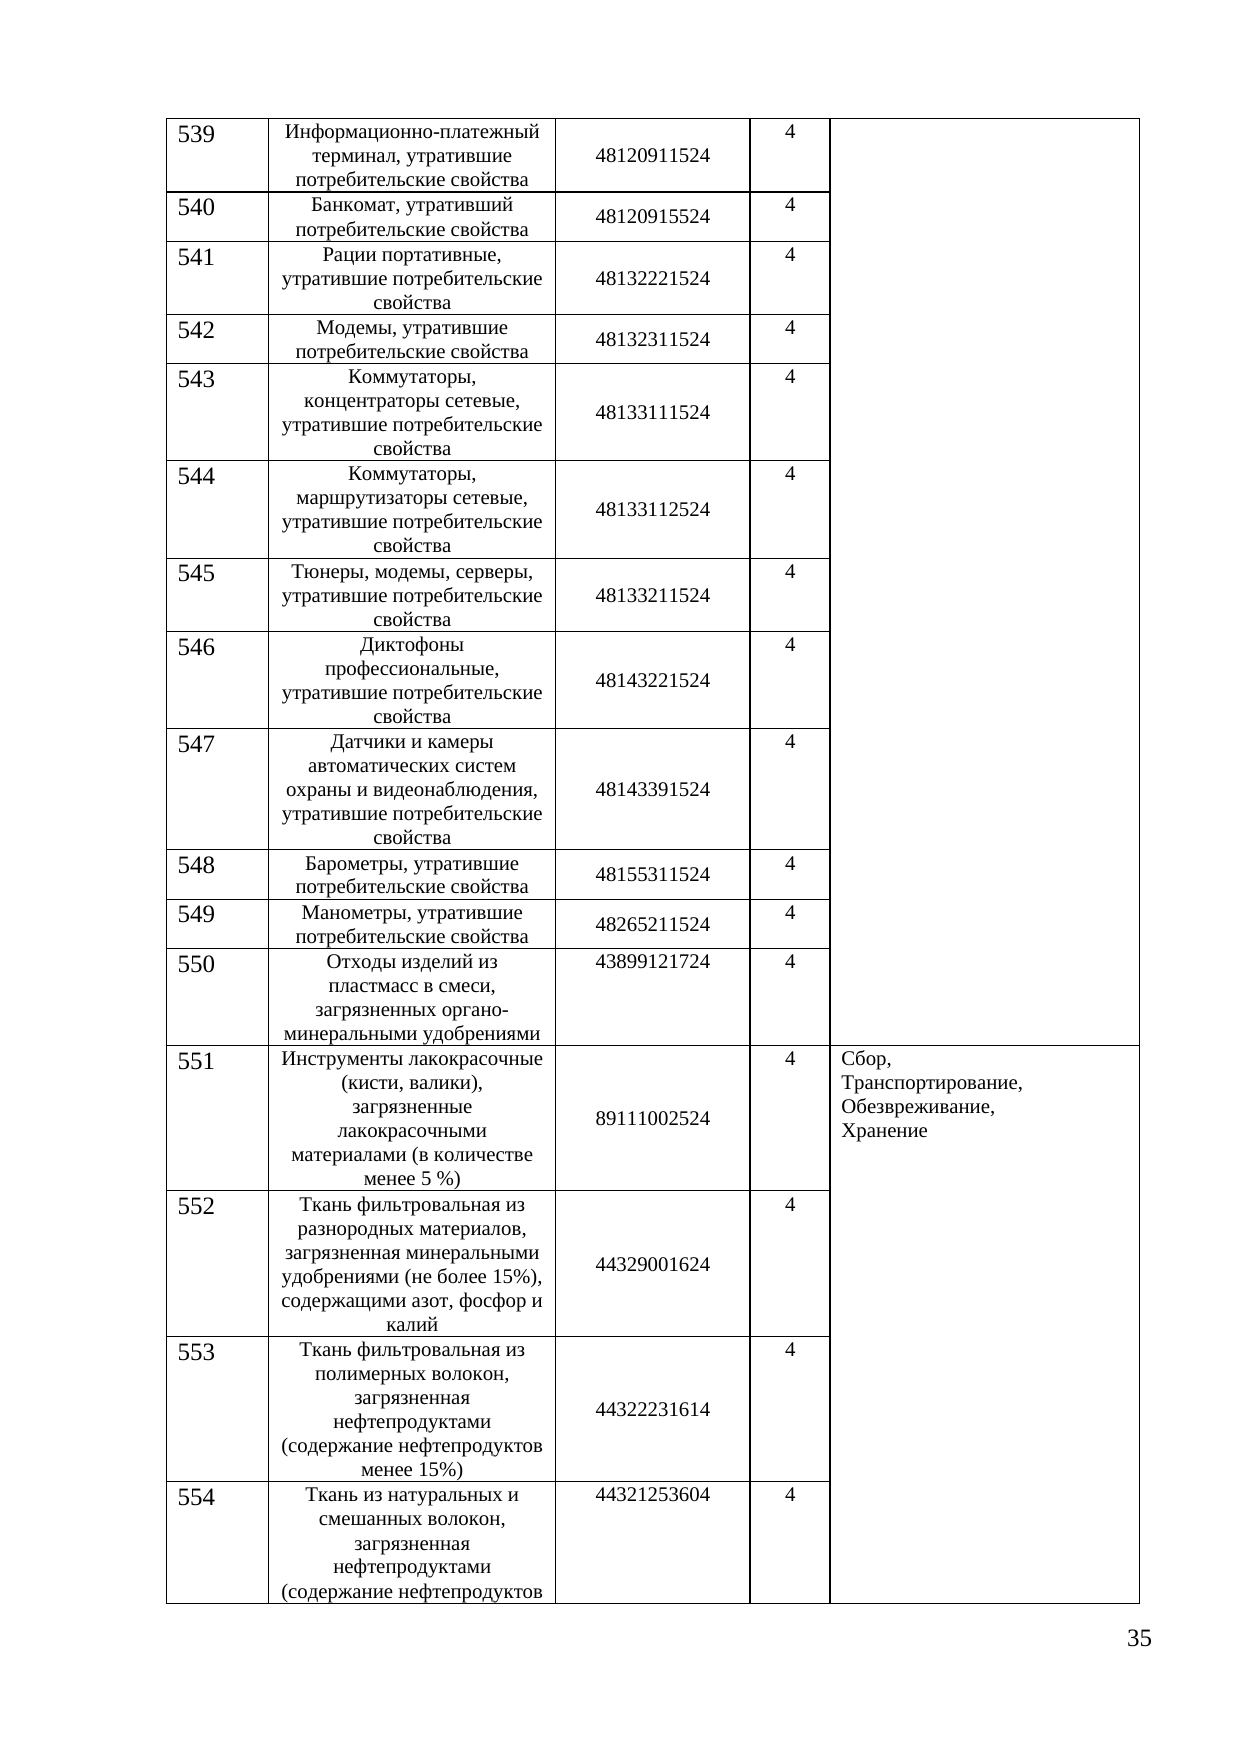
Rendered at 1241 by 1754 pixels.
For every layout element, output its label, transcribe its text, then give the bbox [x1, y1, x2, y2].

table_cell 553 [167, 1337, 268, 1481]
table_cell Инструменты лакокрасочные (кисти, валики), загрязненные лакокрасочными материалами (в количестве менее 5 %) [269, 1046, 555, 1190]
table_cell 549 [167, 900, 268, 948]
table_cell 4 [751, 119, 829, 191]
table_cell 44321253604 [556, 1482, 749, 1603]
table_cell 48133112524 [556, 461, 749, 557]
table_cell 4 [751, 364, 829, 460]
table_cell 48133111524 [556, 364, 749, 460]
table_cell Коммутаторы, маршрутизаторы сетевые, утратившие потребительские свойства [269, 461, 555, 557]
table_cell 48265211524 [556, 900, 749, 948]
table_cell 48143221524 [556, 632, 749, 728]
table_cell 4 [751, 242, 829, 314]
table_cell 43899121724 [556, 949, 749, 1045]
table_cell 539 [167, 119, 268, 191]
table_cell Модемы, утратившие потребительские свойства [269, 315, 555, 363]
table_cell 542 [167, 315, 268, 363]
table_cell 48120915524 [556, 193, 749, 241]
table_cell 48132221524 [556, 242, 749, 314]
table_cell 44329001624 [556, 1191, 749, 1336]
table_cell Сбор, Транспортирование, Обезвреживание, Хранение [831, 1046, 1139, 1603]
table_cell 540 [167, 193, 268, 241]
table_cell Тюнеры, модемы, серверы, утратившие потребительские свойства [269, 559, 555, 631]
table_cell 4 [751, 461, 829, 557]
table_cell 543 [167, 364, 268, 460]
table_cell 4 [751, 1337, 829, 1481]
table_cell Диктофоны профессиональные, утратившие потребительские свойства [269, 632, 555, 728]
table_cell 4 [751, 850, 829, 898]
table_cell Ткань фильтровальная из разнородных материалов, загрязненная минеральными удобрениями (не более 15%), содержащими азот, фосфор и калий [269, 1191, 555, 1336]
table_cell 545 [167, 559, 268, 631]
table_cell 548 [167, 850, 268, 898]
table_cell 4 [751, 949, 829, 1045]
table_cell Информационно-платежный терминал, утратившие потребительские свойства [269, 119, 555, 191]
table_cell 4 [751, 1482, 829, 1603]
table_cell 48132311524 [556, 315, 749, 363]
table_cell 48143391524 [556, 729, 749, 849]
table_cell 544 [167, 461, 268, 557]
table_cell 4 [751, 729, 829, 849]
table_cell Барометры, утратившие потребительские свойства [269, 850, 555, 898]
table_cell 551 [167, 1046, 268, 1190]
table_cell 4 [751, 315, 829, 363]
table_cell 48155311524 [556, 850, 749, 898]
table_cell Отходы изделий из пластмасс в смеси, загрязненных органо-минеральными удобрениями [269, 949, 555, 1045]
table_cell 4 [751, 193, 829, 241]
table_cell 552 [167, 1191, 268, 1336]
table_cell Банкомат, утративший потребительские свойства [269, 193, 555, 241]
table_cell 44322231614 [556, 1337, 749, 1481]
table_cell 4 [751, 900, 829, 948]
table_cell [269, 1482, 555, 1603]
table_cell Манометры, утратившие потребительские свойства [269, 900, 555, 948]
table_cell 546 [167, 632, 268, 728]
table_cell 550 [167, 949, 268, 1045]
table_cell 4 [751, 559, 829, 631]
table_cell 4 [751, 632, 829, 728]
table_cell Датчики и камеры автоматических систем охраны и видеонаблюдения, утратившие потребительские свойства [269, 729, 555, 849]
table_cell Коммутаторы, концентраторы сетевые, утратившие потребительские свойства [269, 364, 555, 460]
table_cell 554 [167, 1482, 268, 1603]
table_cell 48133211524 [556, 559, 749, 631]
table_cell Ткань фильтровальная из полимерных волокон, загрязненная нефтепродуктами (содержание нефтепродуктов менее 15%) [269, 1337, 555, 1481]
table_cell 48120911524 [556, 119, 749, 191]
table_cell 4 [751, 1046, 829, 1190]
table_cell 541 [167, 242, 268, 314]
table_cell 4 [751, 1191, 829, 1336]
table_cell Рации портативные, утратившие потребительские свойства [269, 242, 555, 314]
table_cell 547 [167, 729, 268, 849]
table_cell 89111002524 [556, 1046, 749, 1190]
